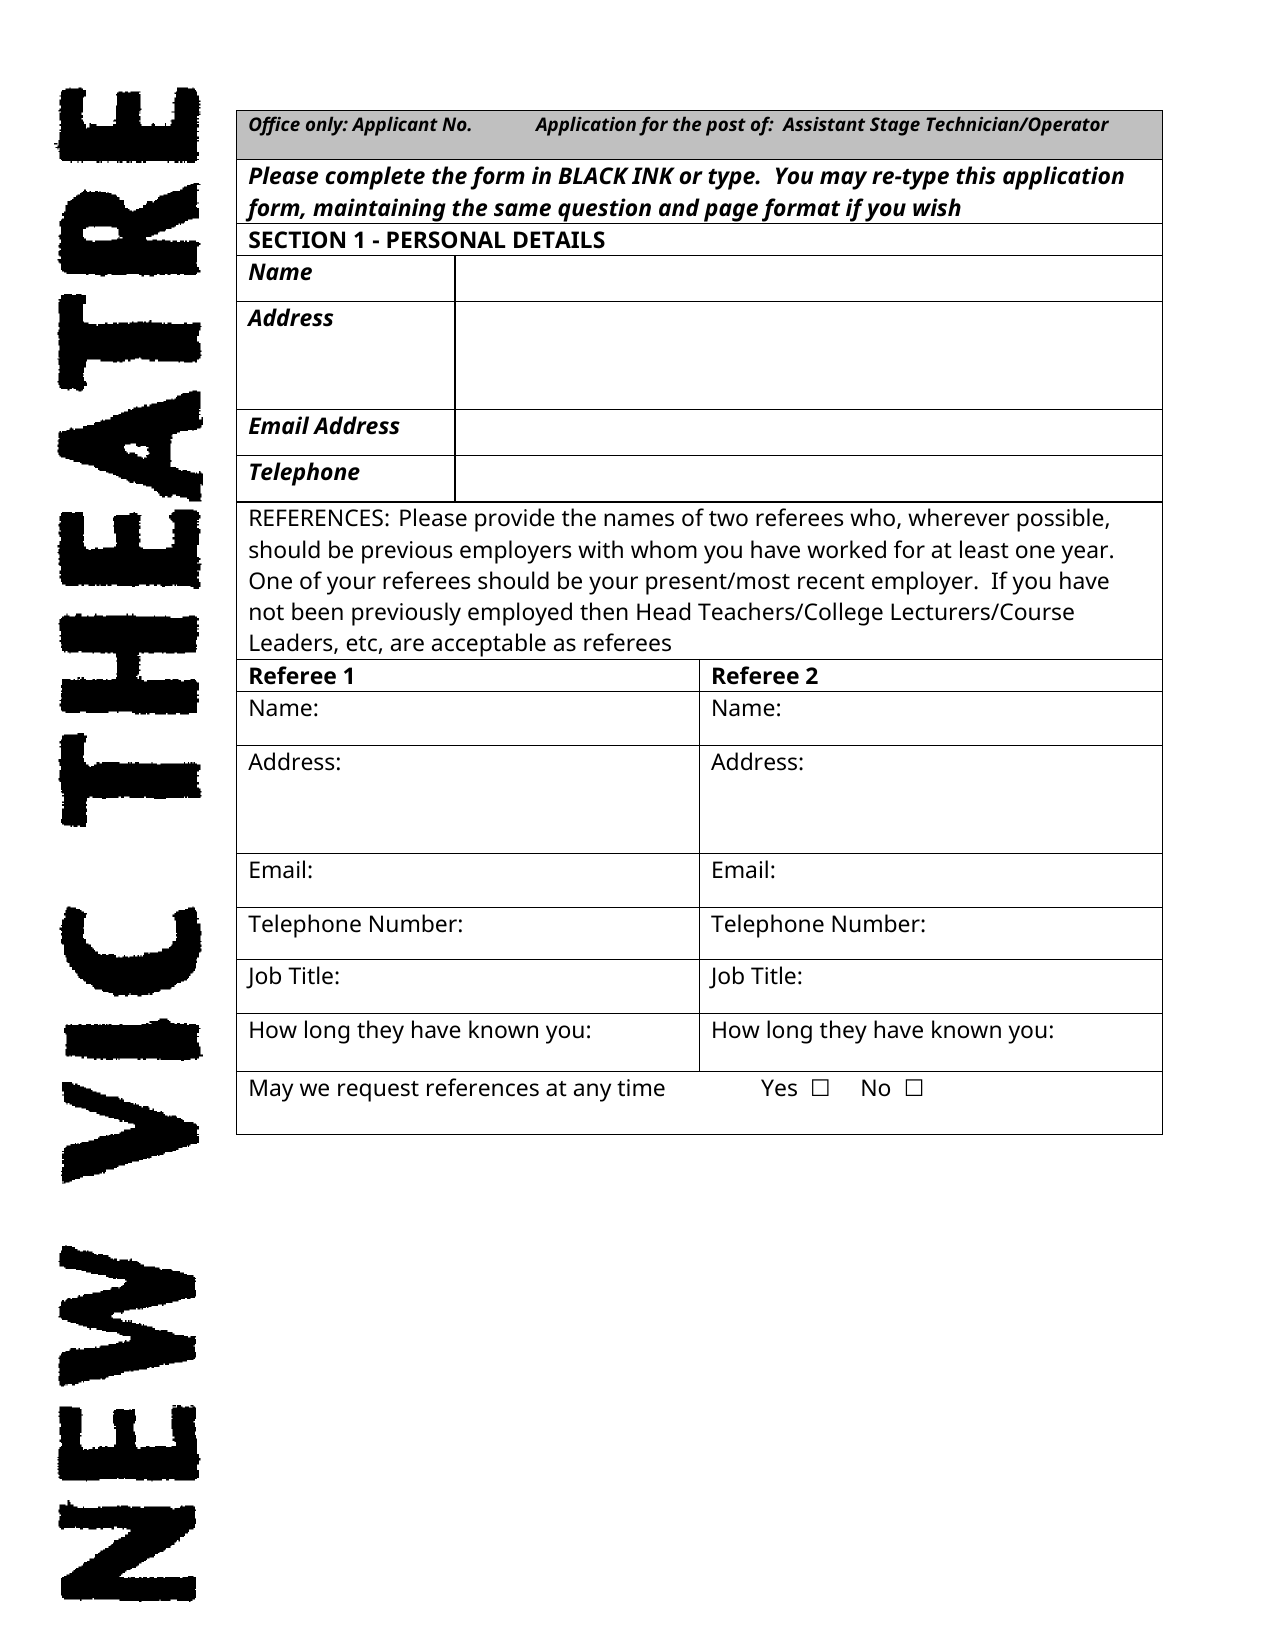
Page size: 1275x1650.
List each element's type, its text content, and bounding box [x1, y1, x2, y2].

table_cell [456, 302, 1162, 409]
table_cell [456, 456, 1162, 501]
table_cell Address: [237, 746, 699, 853]
table_cell Referee 1 [237, 660, 699, 691]
table_cell Address [237, 302, 454, 409]
table_cell Name: [237, 692, 699, 745]
table_cell Telephone Number: [700, 908, 1162, 959]
table_cell Email: [237, 854, 699, 907]
picture [39, 75, 215, 1619]
table_cell Email: [700, 854, 1162, 907]
table_cell Telephone [237, 456, 454, 501]
table_header Office only: Applicant No. Application for the post of: Assistant Stage Technician/Operator [237, 111, 1162, 159]
table_cell Job Title: [237, 960, 699, 1013]
table_cell Job Title: [700, 960, 1162, 1013]
table_cell May we request references at any time Yes No [237, 1072, 1162, 1134]
table_cell Name: [700, 692, 1162, 745]
table_cell Name [237, 256, 454, 301]
table_cell How long they have known you: [700, 1014, 1162, 1071]
table_cell SECTION 1 - PERSONAL DETAILS [237, 224, 1162, 255]
table_cell REFERENCES: Please provide the names of two referees who, wherever possible, should be previous employers with whom you have worked for at least one year. One of your referees should be your present/most recent employer. If you have not been previously employed then Head Teachers/College Lecturers/Course Leaders, etc, are acceptable as referees [237, 503, 1162, 659]
table_cell Referee 2 [700, 660, 1162, 691]
table_cell [456, 410, 1162, 455]
table_cell Please complete the form in BLACK INK or type. You may re-type this application form, maintaining the same question and page format if you wish [237, 160, 1162, 223]
table_cell How long they have known you: [237, 1014, 699, 1071]
table_cell Email Address [237, 410, 454, 455]
table_cell Address: [700, 746, 1162, 853]
table_cell Telephone Number: [237, 908, 699, 959]
table_cell [456, 256, 1162, 301]
